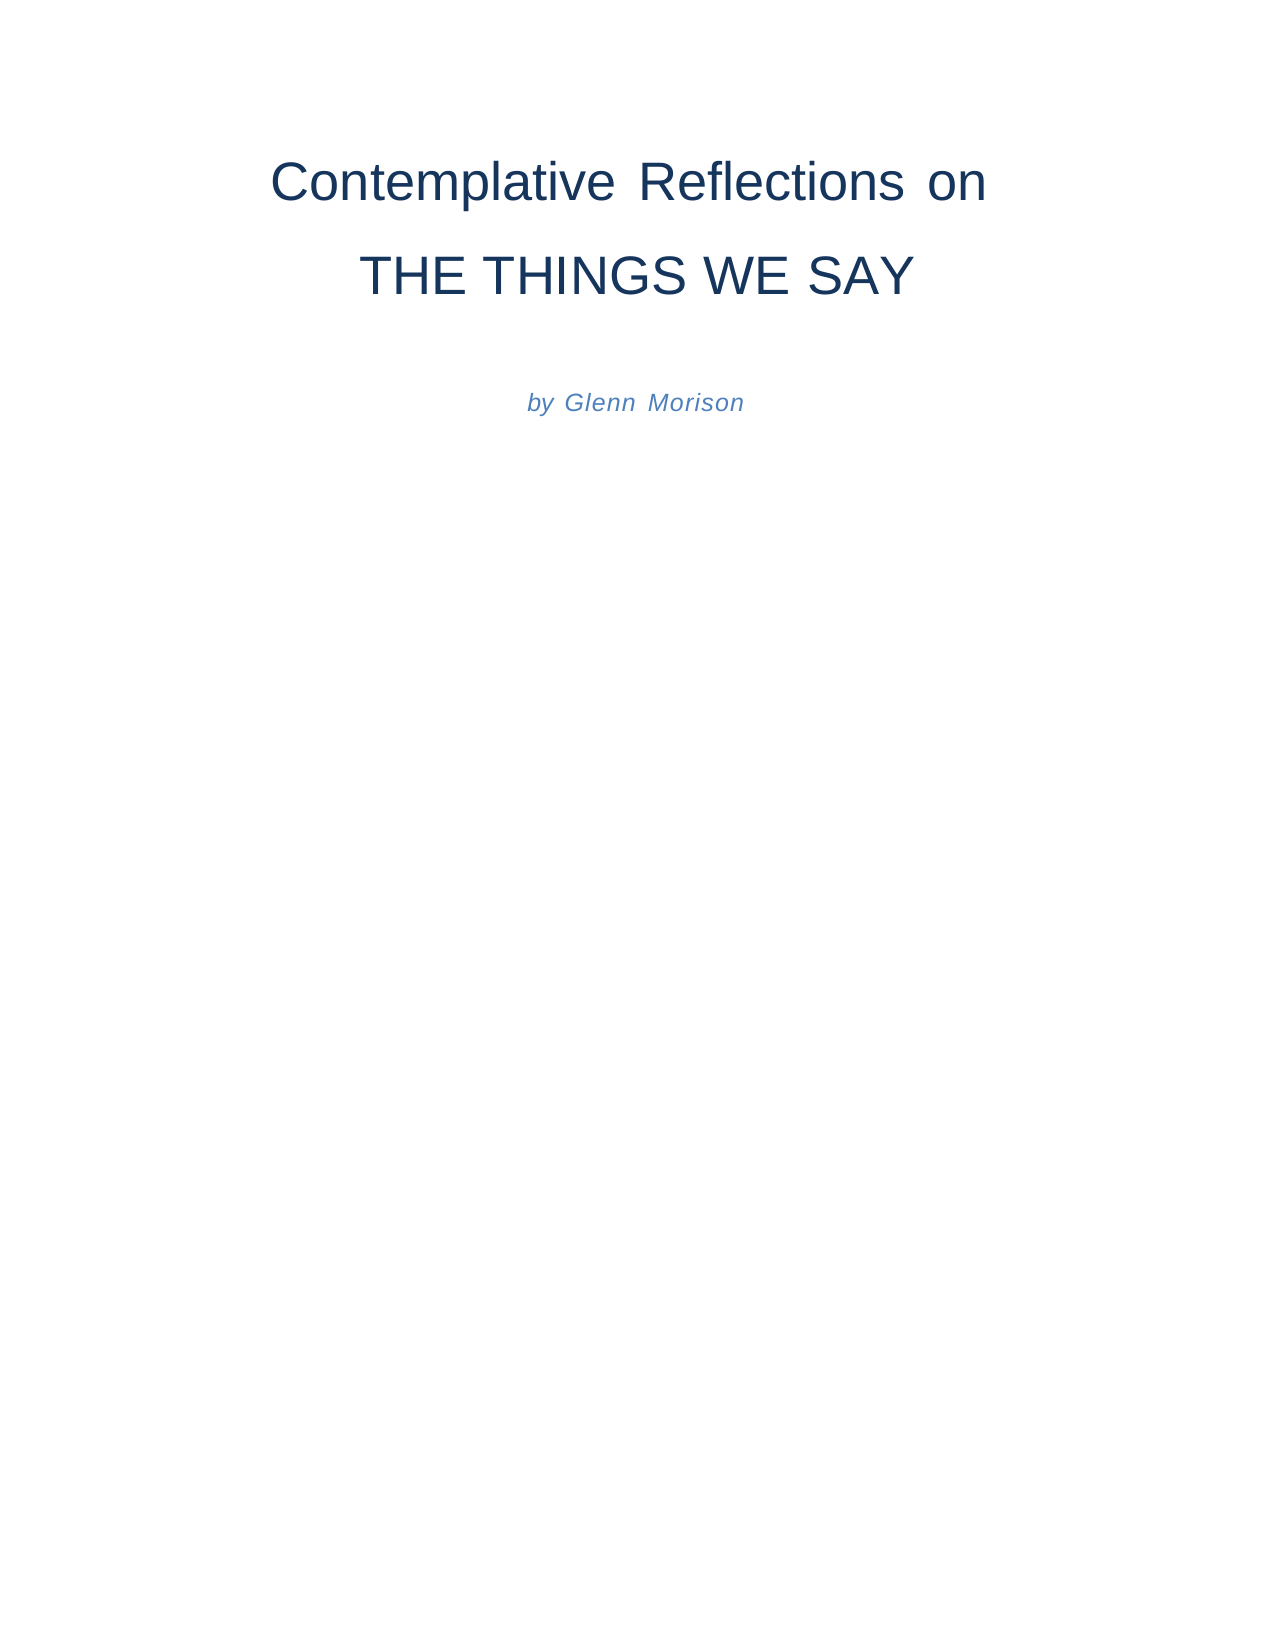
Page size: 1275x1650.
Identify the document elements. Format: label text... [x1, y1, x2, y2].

text by Glenn Morison [526, 388, 748, 417]
title Contemplative Reflections on THE THINGS WE SAY [271, 150, 1082, 306]
